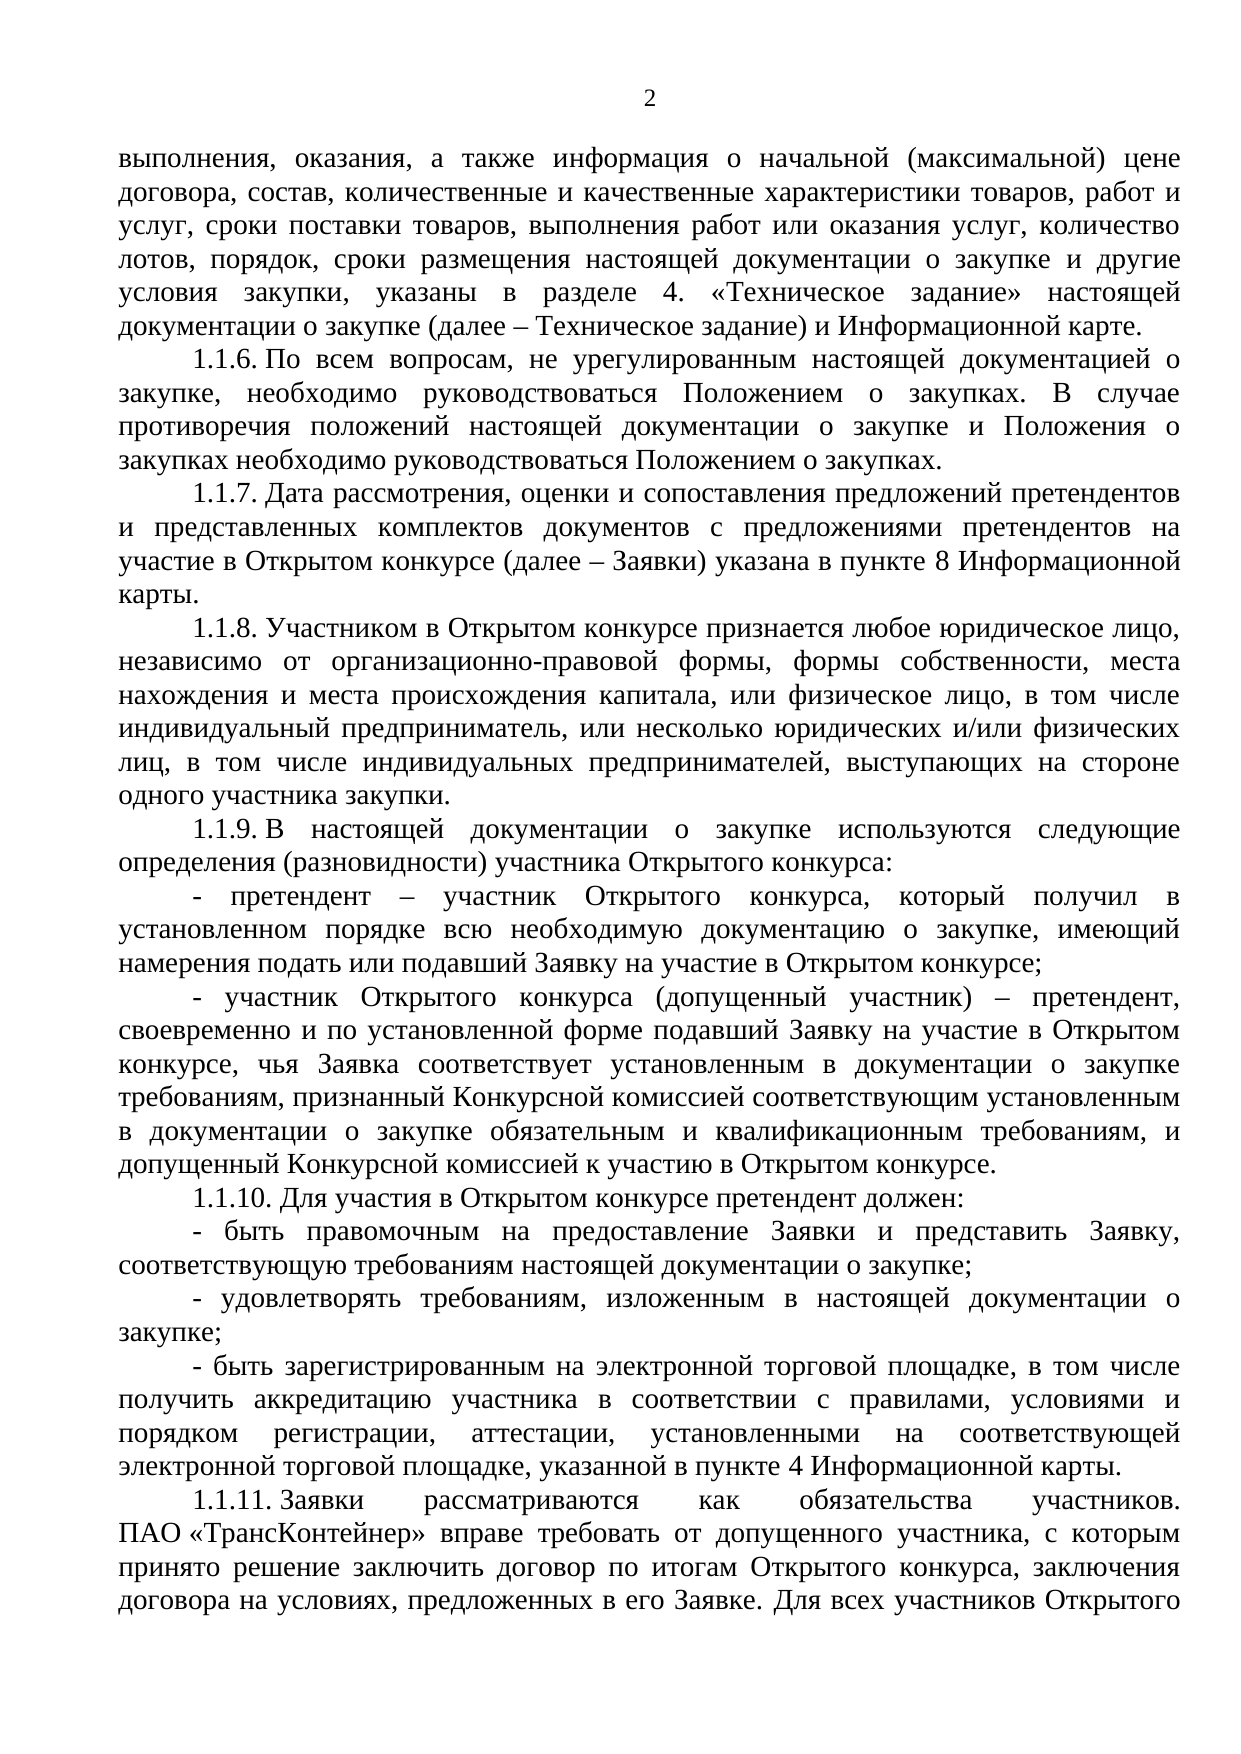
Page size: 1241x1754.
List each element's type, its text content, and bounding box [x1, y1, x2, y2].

list По всем вопросам, не урегулированным настоящей документацией о закупке, необходимо руководствоваться Положением о закупках. В случае противоречия положений настоящей документации о закупке и Положения о закупках необходимо руководствоваться Положением о закупках. [118, 341, 1181, 476]
text - быть зарегистрированным на электронной торговой площадке, в том числе получить аккредитацию участника в соответствии с правилами, условиями и порядком регистрации, аттестации, установленными на соответствующей электронной торговой площадке, указанной в пункте 4 Информационной карты. [118, 1348, 1181, 1482]
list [118, 1482, 1181, 1616]
list В настоящей документации о закупке используются следующие определения (разновидности) участника Открытого конкурса: [118, 811, 1181, 878]
text - удовлетворять требованиям, изложенным в настоящей документации о закупке; [118, 1281, 1181, 1348]
text - быть правомочным на предоставление Заявки и представить Заявку, соответствующую требованиям настоящей документации о закупке; [118, 1213, 1181, 1281]
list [118, 140, 1181, 341]
list Участником в Открытом конкурсе признается любое юридическое лицо, независимо от организационно-правовой формы, формы собственности, места нахождения и места происхождения капитала, или физическое лицо, в том числе индивидуальный предприниматель, или несколько юридических и/или физических лиц, в том числе индивидуальных предпринимателей, выступающих на стороне одного участника закупки. [118, 610, 1181, 811]
text - участник Открытого конкурса (допущенный участник) – претендент, своевременно и по установленной форме подавший Заявку на участие в Открытом конкурсе, чья Заявка соответствует установленным в документации о закупке требованиям, признанный Конкурсной комиссией соответствующим установленным в документации о закупке обязательным и квалификационным требованиям, и допущенный Конкурсной комиссией к участию в Открытом конкурсе. [118, 979, 1181, 1180]
list Дата рассмотрения, оценки и сопоставления предложений претендентов и представленных комплектов документов с предложениями претендентов на участие в Открытом конкурсе (далее – Заявки) указана в пункте 8 Информационной карты. [118, 476, 1181, 610]
text - претендент – участник Открытого конкурса, который получил в установленном порядке всю необходимую документацию о закупке, имеющий намерения подать или подавший Заявку на участие в Открытом конкурсе; [118, 878, 1181, 979]
list Для участия в Открытом конкурсе претендент должен: [118, 1180, 1181, 1213]
